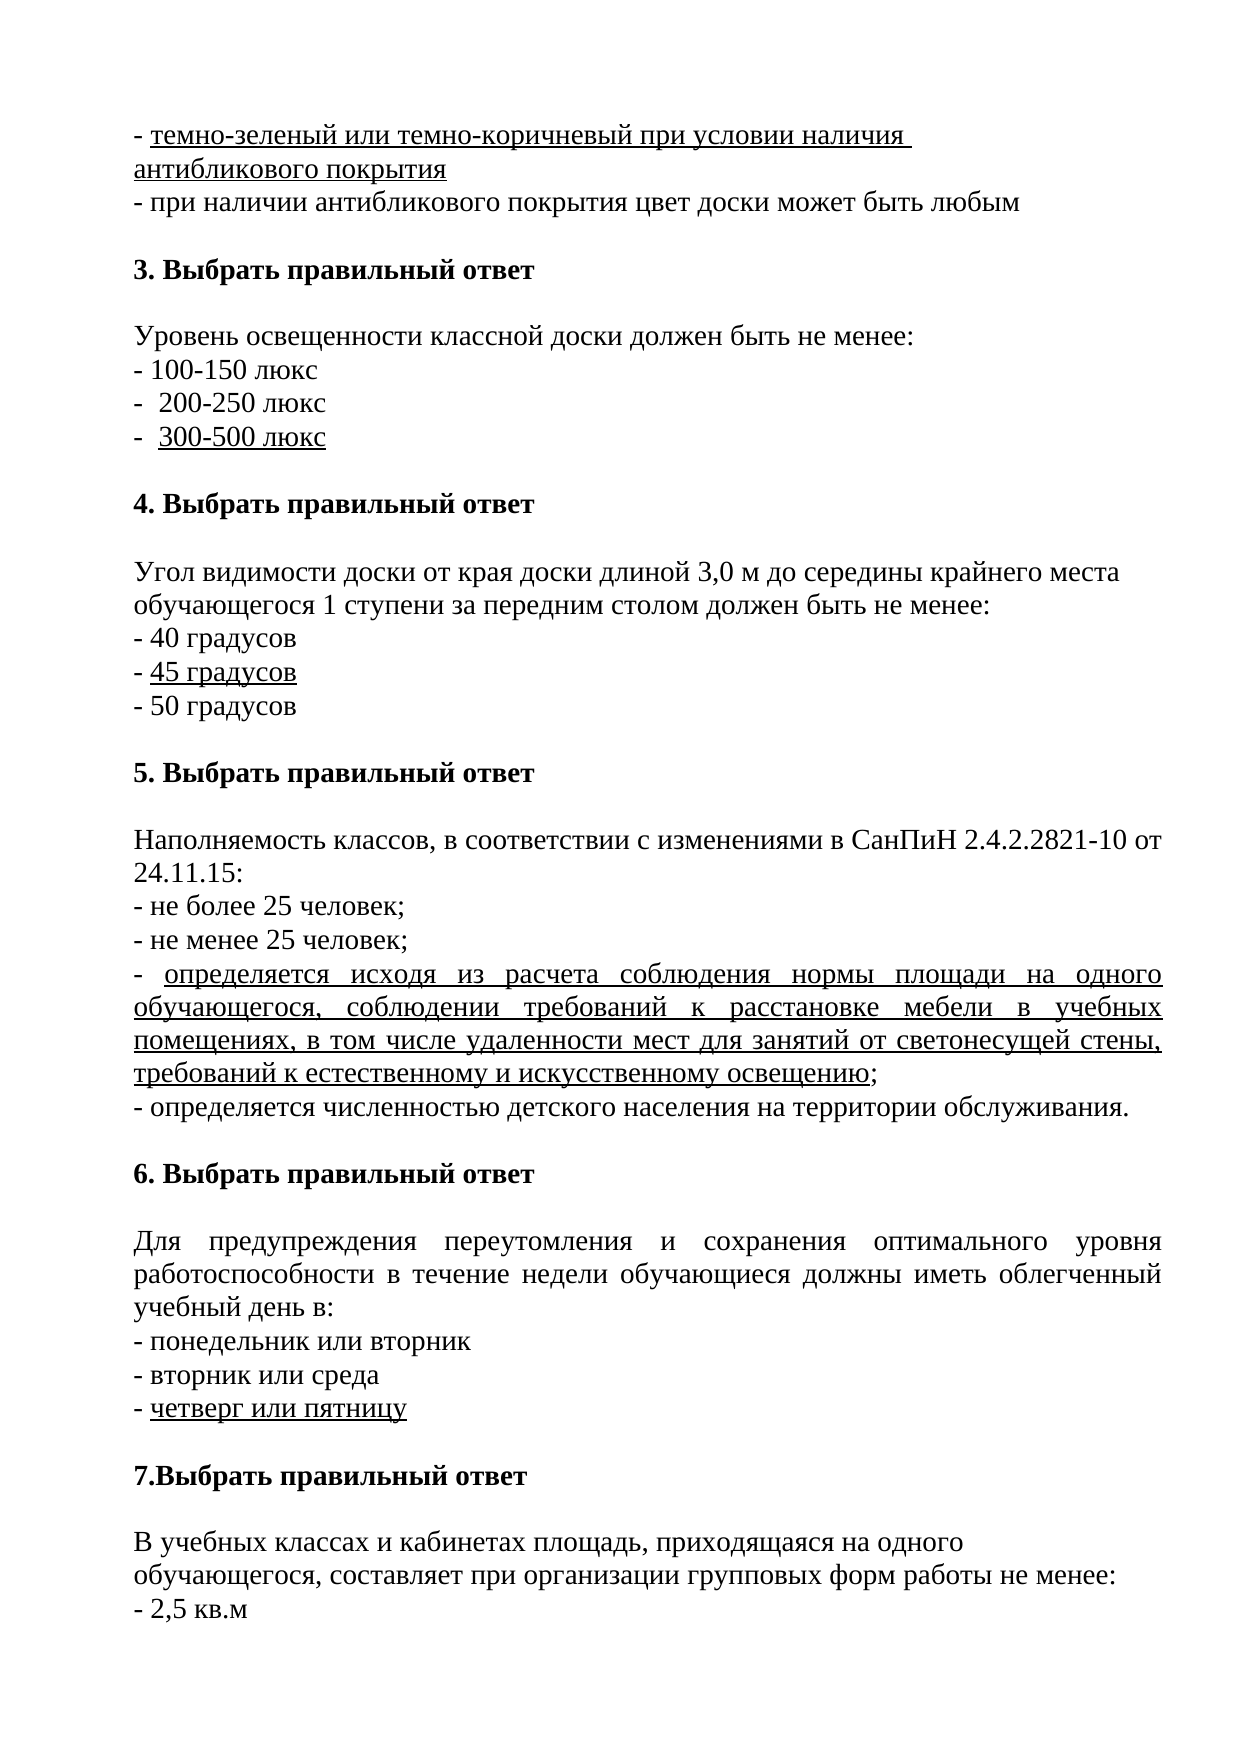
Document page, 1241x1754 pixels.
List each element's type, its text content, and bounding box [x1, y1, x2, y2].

list при наличии антибликового покрытия цвет доски может быть любым [133, 184, 1162, 218]
list 50 градусов [133, 688, 1162, 721]
text Уровень освещенности классной доски должен быть не менее: [133, 318, 1162, 352]
text Угол видимости доски от края доски длиной 3,0 м до середины крайнего места обучающегося 1 ступени за передним столом должен быть не менее: [133, 555, 1162, 621]
list 40 градусов [133, 621, 1162, 654]
list не менее 25 человек; [133, 922, 1162, 956]
list определяется исходя из расчета соблюдения нормы площади на одного обучающегося, соблюдении требований к расстановке мебели в учебных помещениях, в том числе удаленности мест для занятий от светонесущей стены, требований к естественному и искусственному освещению; [133, 1019, 1162, 1051]
list 200-250 люкс [133, 386, 1162, 419]
list 45 градусов [133, 654, 1162, 688]
list Выбрать правильный ответ [133, 252, 1162, 285]
list четверг или пятницу [133, 1390, 1162, 1424]
list 300-500 люкс [133, 419, 1162, 453]
list вторник или среда [133, 1357, 1162, 1390]
text Наполняемость классов, в соответствии с изменениями в СанПиН 2.4.2.2821-10 от 24.11.15: [133, 823, 1162, 888]
list определяется численностью детского населения на территории обслуживания. [133, 1089, 1162, 1122]
text 7.Выбрать правильный ответ [133, 1458, 1162, 1492]
list Выбрать правильный ответ [133, 487, 1162, 520]
list Выбрать правильный ответ [133, 1156, 1162, 1190]
list Выбрать правильный ответ [133, 755, 1162, 789]
list темно-зеленый или темно-коричневый при условии наличия антибликового покрытия [133, 118, 1096, 184]
list учебных классах и кабинетах площадь, приходящаяся на одного обучающегося, составляет при организации групповых форм работы не менее: [133, 1526, 1158, 1591]
list определяется исходя из расчета соблюдения нормы площади на одного обучающегося, соблюдении требований к расстановке мебели в учебных помещениях, в том числе удаленности мест для занятий от светонесущей стены, требований к естественному и искусственному освещению; [133, 957, 1162, 1018]
text Для предупреждения переутомления и сохранения оптимального уровня работоспособности в течение недели обучающиеся должны иметь облегченный учебный день в: [133, 1224, 1162, 1323]
list 100-150 люкс [133, 352, 1162, 386]
list определяется исходя из расчета соблюдения нормы площади на одного обучающегося, соблюдении требований к расстановке мебели в учебных помещениях, в том числе удаленности мест для занятий от светонесущей стены, требований к естественному и искусственному освещению; [133, 1052, 1162, 1088]
list понедельник или вторник [133, 1323, 1162, 1357]
text - 2,5 кв.м [133, 1591, 1162, 1625]
list не более 25 человек; [133, 888, 1162, 922]
